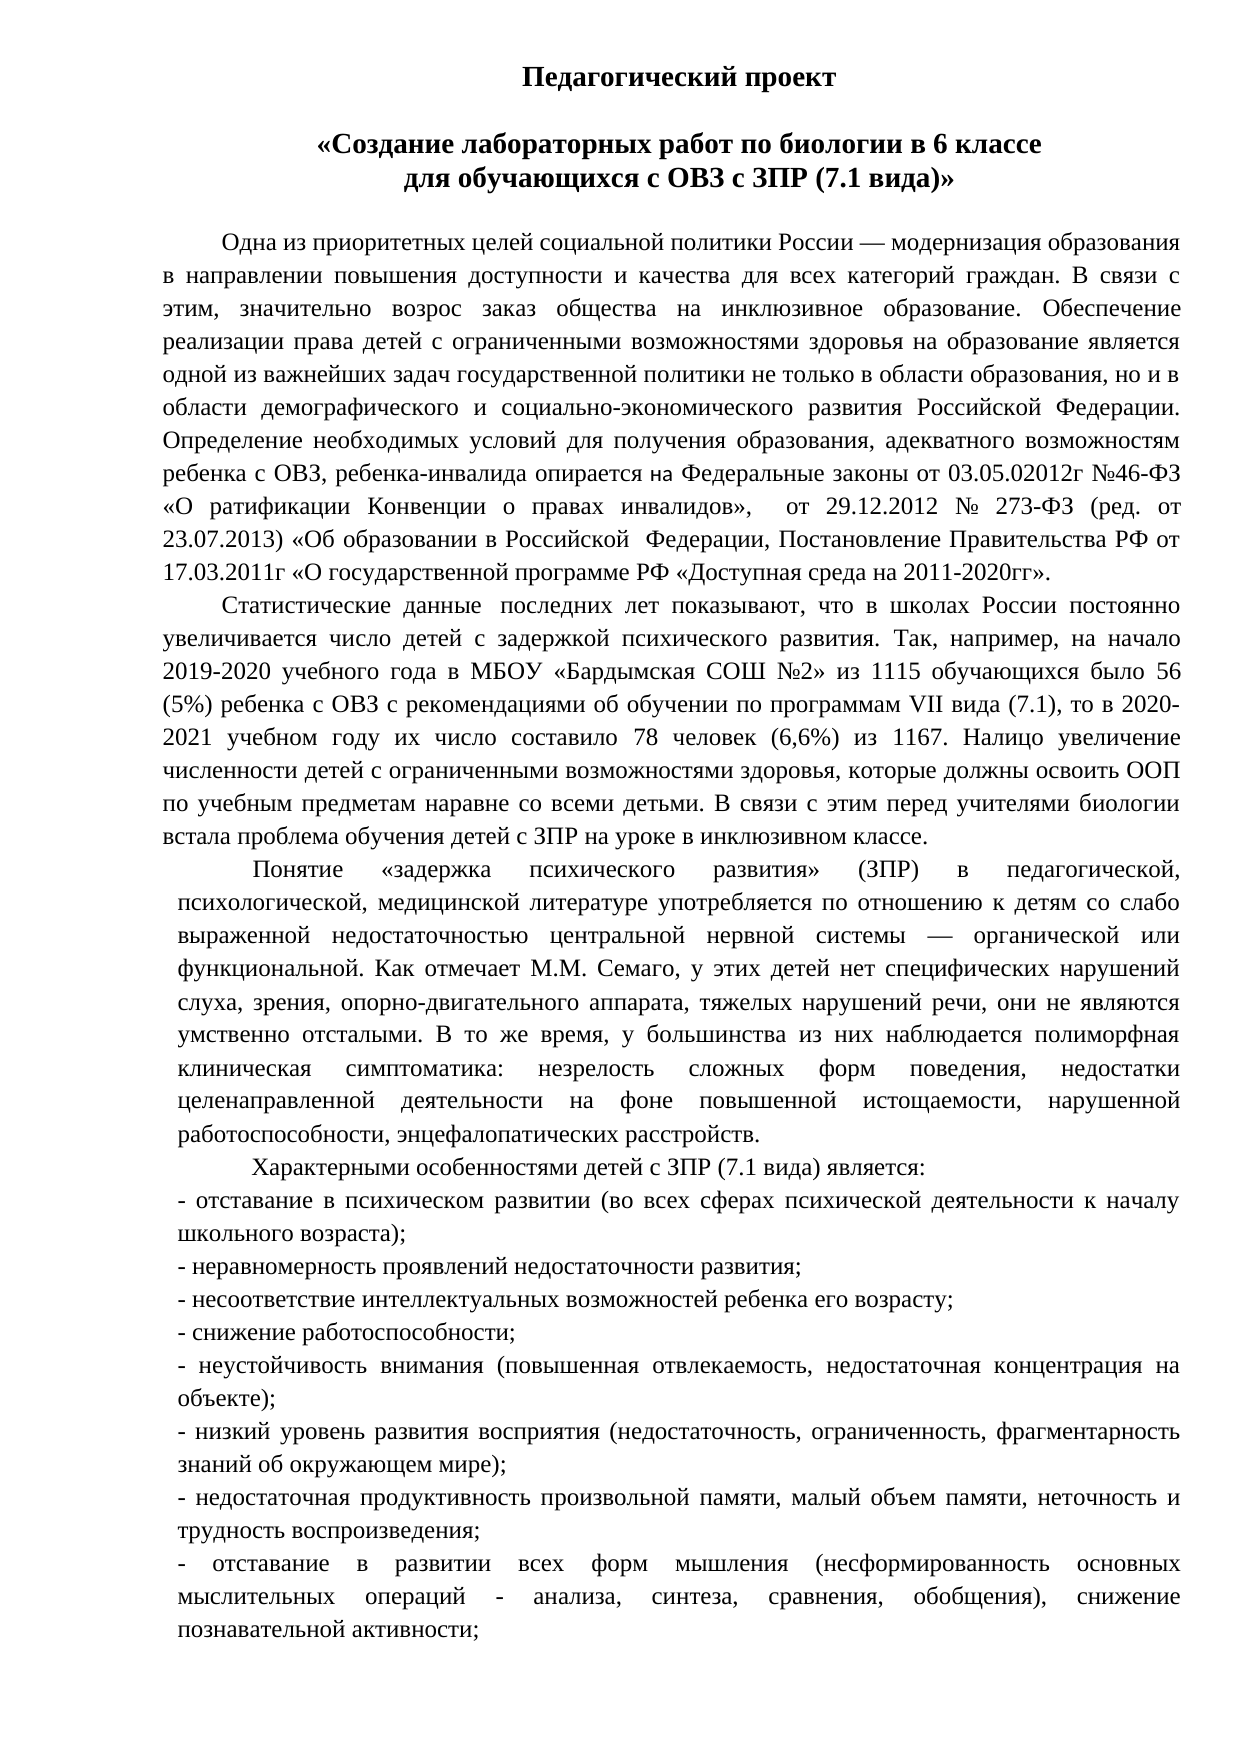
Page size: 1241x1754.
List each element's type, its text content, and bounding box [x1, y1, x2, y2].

text - несоответствие интеллектуальных возможностей ребенка его возрасту; [177, 1284, 1181, 1312]
text - неравномерность проявлений недостаточности развития; [177, 1251, 1181, 1279]
text - отставание в психическом развитии (во всех сферах психической деятельности к началу школьного возраста); [177, 1185, 1181, 1246]
text «Создание лабораторных работ по биологии в 6 классе [177, 126, 1181, 160]
text - недостаточная продуктивность произвольной памяти, малый объем памяти, неточность и трудность воспроизведения; [177, 1482, 1181, 1544]
text Одна из приоритетных целей социальной политики России — модернизация образования в направлении повышения доступности и качества для всех категорий граждан. В связи с этим, значительно возрос заказ общества на инклюзивное образование. Обеспечение реализации права детей с ограниченными возможностями здоровья на образование является одной из важнейших задач государственной политики не только в области образования, но и в области демографического и социально-экономического развития Российской Федерации. Определение необходимых условий для получения образования, адекватного возможностям ребенка с ОВЗ, ребенка-инвалида опирается на Федеральные законы от 03.05.02012г №46-ФЗ «О ратификации Конвенции о правах инвалидов», от 29.12.2012 № 273-ФЗ (ред. от 23.07.2013) «Об образовании в Российской Федерации, Постановление Правительства РФ от 17.03.2011г «О государственной программе РФ «Доступная среда на 2011-2020гг». [162, 227, 1181, 586]
text Педагогический проект [177, 59, 1181, 93]
text - низкий уровень развития восприятия (недостаточность, ограниченность, фрагментарность знаний об окружающем мире); [177, 1416, 1181, 1478]
text - отставание в развитии всех форм мышления (несформированность основных мыслительных операций - анализа, синтеза, сравнения, обобщения), снижение познавательной активности; [177, 1548, 1181, 1643]
text Статистические данные последних лет показывают, что в школах России постоянно увеличивается число детей с задержкой психического развития. Так, например, на начало 2019-2020 учебного года в МБОУ «Бардымская СОШ №2» из 1115 обучающихся было 56 (5%) ребенка с ОВЗ с рекомендациями об обучении по программам VII вида (7.1), то в 2020-2021 учебном году их число составило 78 человек (6,6%) из 1167. Налицо увеличение численности детей с ограниченными возможностями здоровья, которые должны освоить ООП по учебным предметам наравне со всеми детьми. В связи с этим перед учителями биологии встала проблема обучения детей с ЗПР на уроке в инклюзивном классе. [162, 590, 1181, 850]
text для обучающихся с ОВЗ с ЗПР (7.1 вида)» [177, 160, 1181, 193]
text - снижение работоспособности; [177, 1317, 1181, 1346]
text Характерными особенностями детей с ЗПР (7.1 вида) является: [177, 1152, 1181, 1180]
text Понятие «задержка психического развития» (ЗПР) в педагогической, психологической, медицинской литературе употребляется по отношению к детям со слабо выраженной недостаточностью центральной нервной системы — органической или функциональной. Как отмечает М.М. Семаго, у этих детей нет специфических нарушений слуха, зрения, опорно-двигательного аппарата, тяжелых нарушений речи, они не являются умственно отсталыми. В то же время, у большинства из них наблюдается полиморфная клиническая симптоматика: незрелость сложных форм поведения, недостатки целенаправленной деятельности на фоне повышенной истощаемости, нарушенной работоспособности, энцефалопатических расстройств. [177, 854, 1181, 1147]
text - неустойчивость внимания (повышенная отвлекаемость, недостаточная концентрация на объекте); [177, 1350, 1181, 1412]
